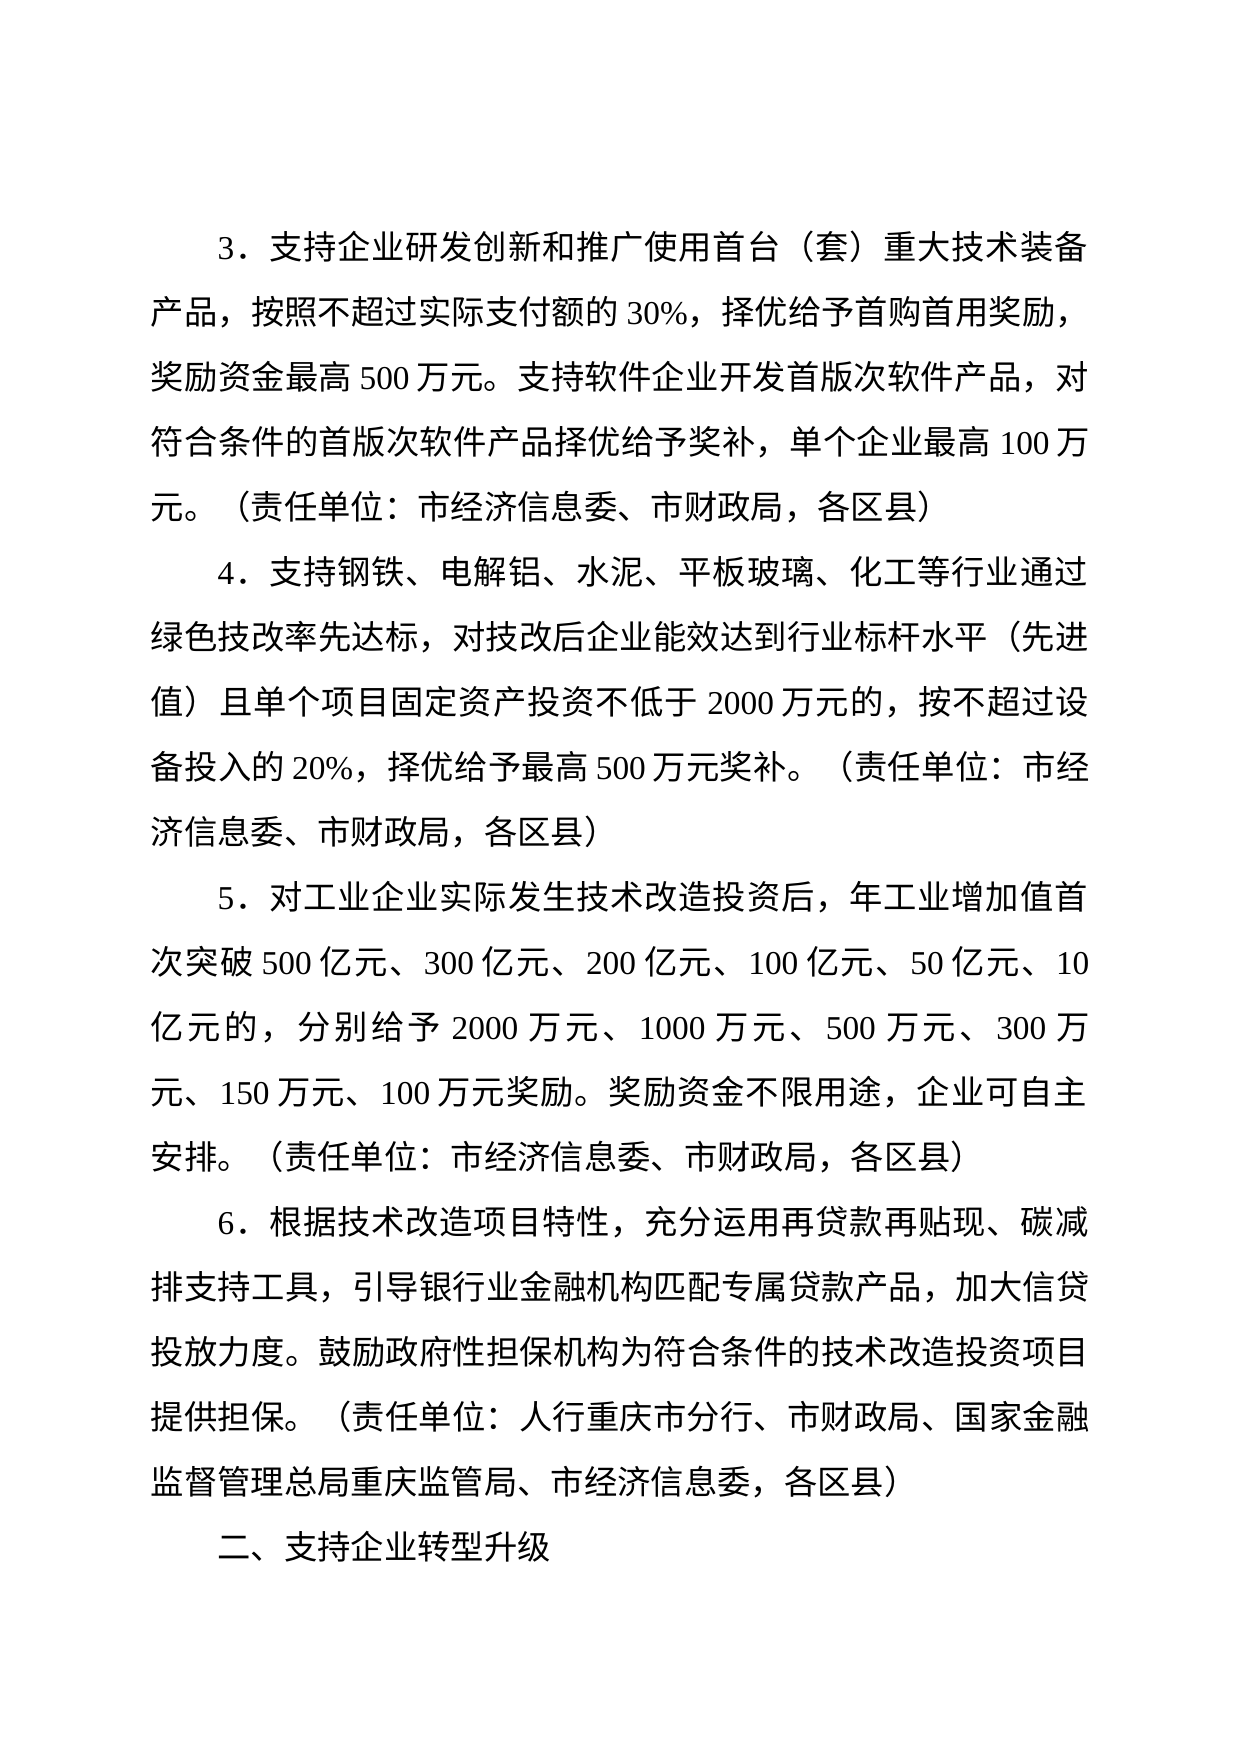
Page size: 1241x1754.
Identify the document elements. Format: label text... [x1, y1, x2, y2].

text 5．对工业企业实际发生技术改造投资后，年工业增加值首次突破500亿元、300亿元、200亿元、100亿元、50亿元、10亿元的，分别给予2000万元、1000万元、500万元、300万元、150万元、100万元奖励。奖励资金不限用途，企业可自主安排。（责任单位：市经济信息委、市财政局，各区县） [151, 862, 1089, 1187]
text 二、支持企业转型升级 [151, 1512, 1089, 1577]
text 4．支持钢铁、电解铝、水泥、平板玻璃、化工等行业通过绿色技改率先达标，对技改后企业能效达到行业标杆水平（先进值）且单个项目固定资产投资不低于2000万元的，按不超过设备投入的20%，择优给予最高500万元奖补。（责任单位：市经济信息委、市财政局，各区县） [151, 537, 1089, 862]
text 6．根据技术改造项目特性，充分运用再贷款再贴现、碳减排支持工具，引导银行业金融机构匹配专属贷款产品，加大信贷投放力度。鼓励政府性担保机构为符合条件的技术改造投资项目提供担保。（责任单位：人行重庆市分行、市财政局、国家金融监督管理总局重庆监管局、市经济信息委，各区县） [151, 1187, 1089, 1512]
text 3．支持企业研发创新和推广使用首台（套）重大技术装备产品，按照不超过实际支付额的30%，择优给予首购首用奖励，奖励资金最高500万元。支持软件企业开发首版次软件产品，对符合条件的首版次软件产品择优给予奖补，单个企业最高100万元。（责任单位：市经济信息委、市财政局，各区县） [151, 212, 1089, 537]
